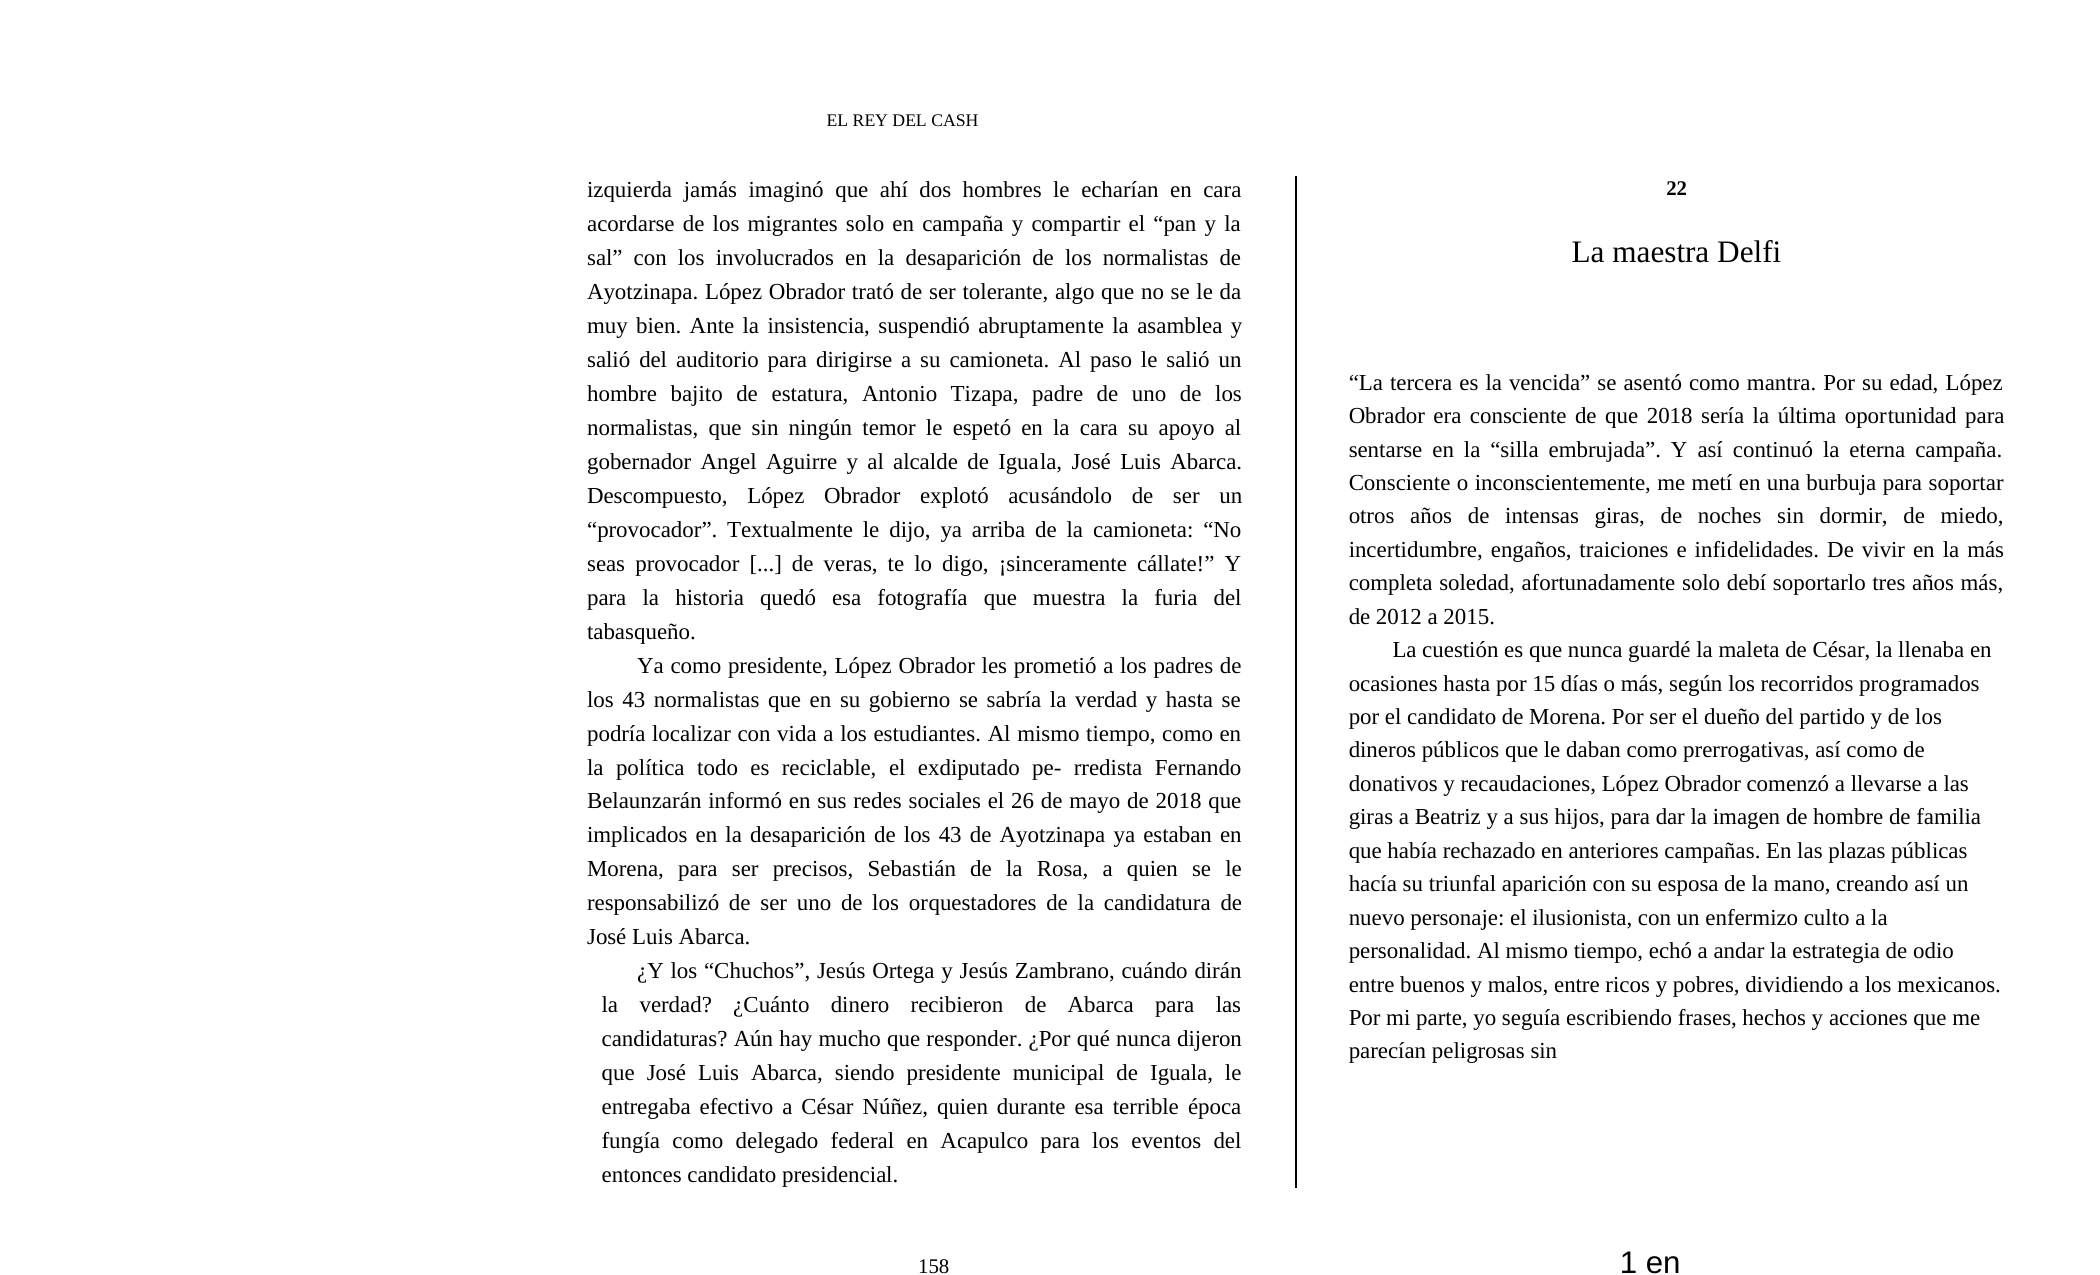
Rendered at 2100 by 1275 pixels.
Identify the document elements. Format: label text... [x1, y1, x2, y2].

text ¿Y los “Chuchos”, Jesús Ortega y Jesús Zambrano, cuándo dirán la verdad? ¿Cuánto dinero recibieron de Abarca para las candidaturas? Aún hay mucho que responder. ¿Por qué nunca dijeron que José Luis Abarca, siendo presidente municipal de Iguala, le entregaba efectivo a César Núñez, quien durante esa terrible época fungía como delegado federal en Acapulco para los eventos del entonces candidato presidencial. [601, 957, 1242, 1187]
text “La tercera es la vencida” se asentó como mantra. Por su edad, López Obrador era consciente de que 2018 sería la última oportunidad para sentarse en la “silla embrujada”. Y así continuó la eterna campaña. Consciente o inconscientemente, me metí en una burbuja para soportar otros años de intensas giras, de noches sin dormir, de miedo, incertidumbre, engaños, traiciones e infidelidades. De vivir en la más completa soledad, afortunadamente solo debí soportarlo tres años más, de 2012 a 2015. [1348, 369, 2004, 629]
text La cuestión es que nunca guardé la maleta de César, la llenaba en ocasiones hasta por 15 días o más, según los recorridos programados por el candidato de Morena. Por ser el dueño del partido y de los dineros públicos que le daban como prerrogativas, así como de donativos y recaudaciones, López Obrador comenzó a llevarse a las giras a Beatriz y a sus hijos, para dar la imagen de hombre de familia que había rechazado en anteriores campañas. En las plazas públicas hacía su triunfal aparición con su esposa de la mano, creando así un nuevo personaje: el ilusionista, con un enfermizo culto a la personalidad. Al mismo tiempo, echó a andar la estrategia de odio entre buenos y malos, entre ricos y pobres, dividiendo a los mexicanos. Por mi parte, yo seguía escribiendo frases, hechos y acciones que me parecían peligrosas sin [1348, 636, 2004, 1064]
text izquierda jamás imaginó que ahí dos hombres le echarían en cara acordarse de los migrantes solo en campaña y compartir el “pan y la sal” con los involucrados en la desaparición de los normalistas de Ayotzinapa. López Obrador trató de ser tolerante, algo que no se le da muy bien. Ante la insistencia, suspendió abruptamente la asamblea y salió del auditorio para dirigirse a su camioneta. Al paso le salió un hombre bajito de estatura, Antonio Tizapa, padre de uno de los normalistas, que sin ningún temor le espetó en la cara su apoyo al gobernador Angel Aguirre y al alcalde de Iguala, José Luis Abarca. Descompuesto, López Obrador explotó acusándolo de ser un “provocador”. Textualmente le dijo, ya arriba de la camioneta: “No seas provocador [...] de veras, te lo digo, ¡sinceramente cállate!” Y para la historia quedó esa fotografía que muestra la furia del tabasqueño. [587, 176, 1242, 644]
text La maestra Delfi [1348, 233, 2004, 269]
text Ya como presidente, López Obrador les prometió a los padres de los 43 normalistas que en su gobierno se sabría la verdad y hasta se podría localizar con vida a los estudiantes. Al mismo tiempo, como en la política todo es reciclable, el exdiputado pe- rredista Fernando Belaunzarán informó en sus redes sociales el 26 de mayo de 2018 que implicados en la desaparición de los 43 de Ayotzinapa ya estaban en Morena, para ser precisos, Sebastián de la Rosa, a quien se le responsabilizó de ser uno de los orquestadores de la candidatura de José Luis Abarca. [587, 652, 1242, 950]
text 22 [1348, 176, 2004, 200]
